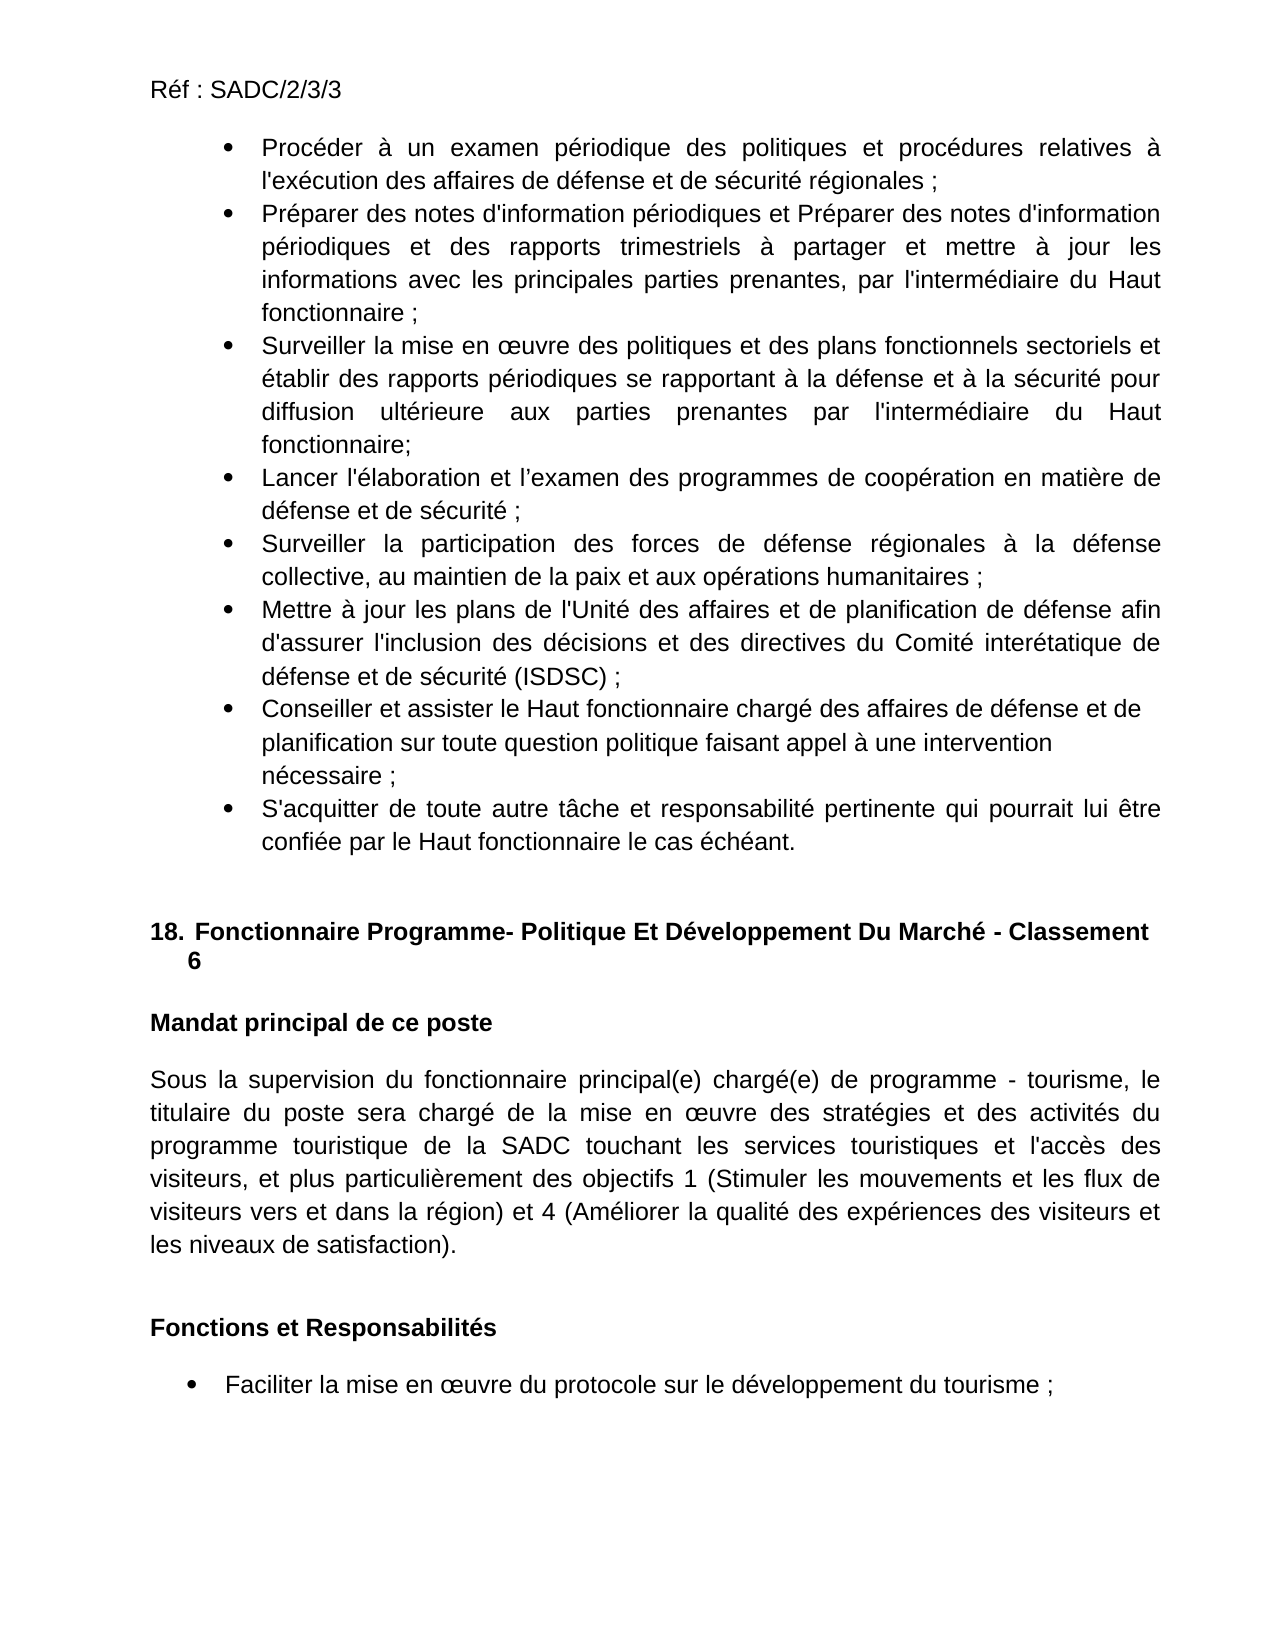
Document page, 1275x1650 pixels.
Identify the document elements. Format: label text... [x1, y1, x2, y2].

list Faciliter la mise en œuvre du protocole sur le développement du tourisme ; [187, 1371, 1162, 1399]
list S'acquitter de toute autre tâche et responsabilité pertinente qui pourrait lui être confiée par le Haut fonctionnaire le cas échéant. [224, 794, 1162, 856]
list Fonctionnaire Programme- Politique Et Développement Du Marché - Classement 6 [150, 917, 1162, 975]
list Conseiller et assister le Haut fonctionnaire chargé des affaires de défense et de planification sur toute question politique faisant appel à une intervention nécessaire ; [224, 694, 1162, 789]
list Mettre à jour les plans de l'Unité des affaires et de planification de défense afin d'assurer l'inclusion des décisions et des directives du Comité interétatique de défense et de sécurité (ISDSC) ; [224, 595, 1162, 690]
list Procéder à un examen périodique des politiques et procédures relatives à l'exécution des affaires de défense et de sécurité régionales ; [224, 132, 1162, 194]
text Sous la supervision du fonctionnaire principal(e) chargé(e) de programme - tourisme, le titulaire du poste sera chargé de la mise en œuvre des stratégies et des activités du programme touristique de la SADC touchant les services touristiques et l'accès des visiteurs, et plus particulièrement des objectifs 1 (Stimuler les mouvements et les flux de visiteurs vers et dans la région) et 4 (Améliorer la qualité des expériences des visiteurs et les niveaux de satisfaction). [150, 1065, 1162, 1259]
list Surveiller la mise en œuvre des politiques et des plans fonctionnels sectoriels et établir des rapports périodiques se rapportant à la défense et à la sécurité pour diffusion ultérieure aux parties prenantes par l'intermédiaire du Haut fonctionnaire; [224, 331, 1162, 459]
list Surveiller la participation des forces de défense régionales à la défense collective, au maintien de la paix et aux opérations humanitaires ; [224, 529, 1162, 591]
list Préparer des notes d'information périodiques et Préparer des notes d'information périodiques et des rapports trimestriels à partager et mettre à jour les informations avec les principales parties prenantes, par l'intermédiaire du Haut fonctionnaire ; [224, 199, 1162, 327]
text Mandat principal de ce poste [150, 1008, 1162, 1037]
text Fonctions et Responsabilités [150, 1313, 1162, 1342]
list Lancer l'élaboration et l’examen des programmes de coopération en matière de défense et de sécurité ; [224, 463, 1162, 525]
